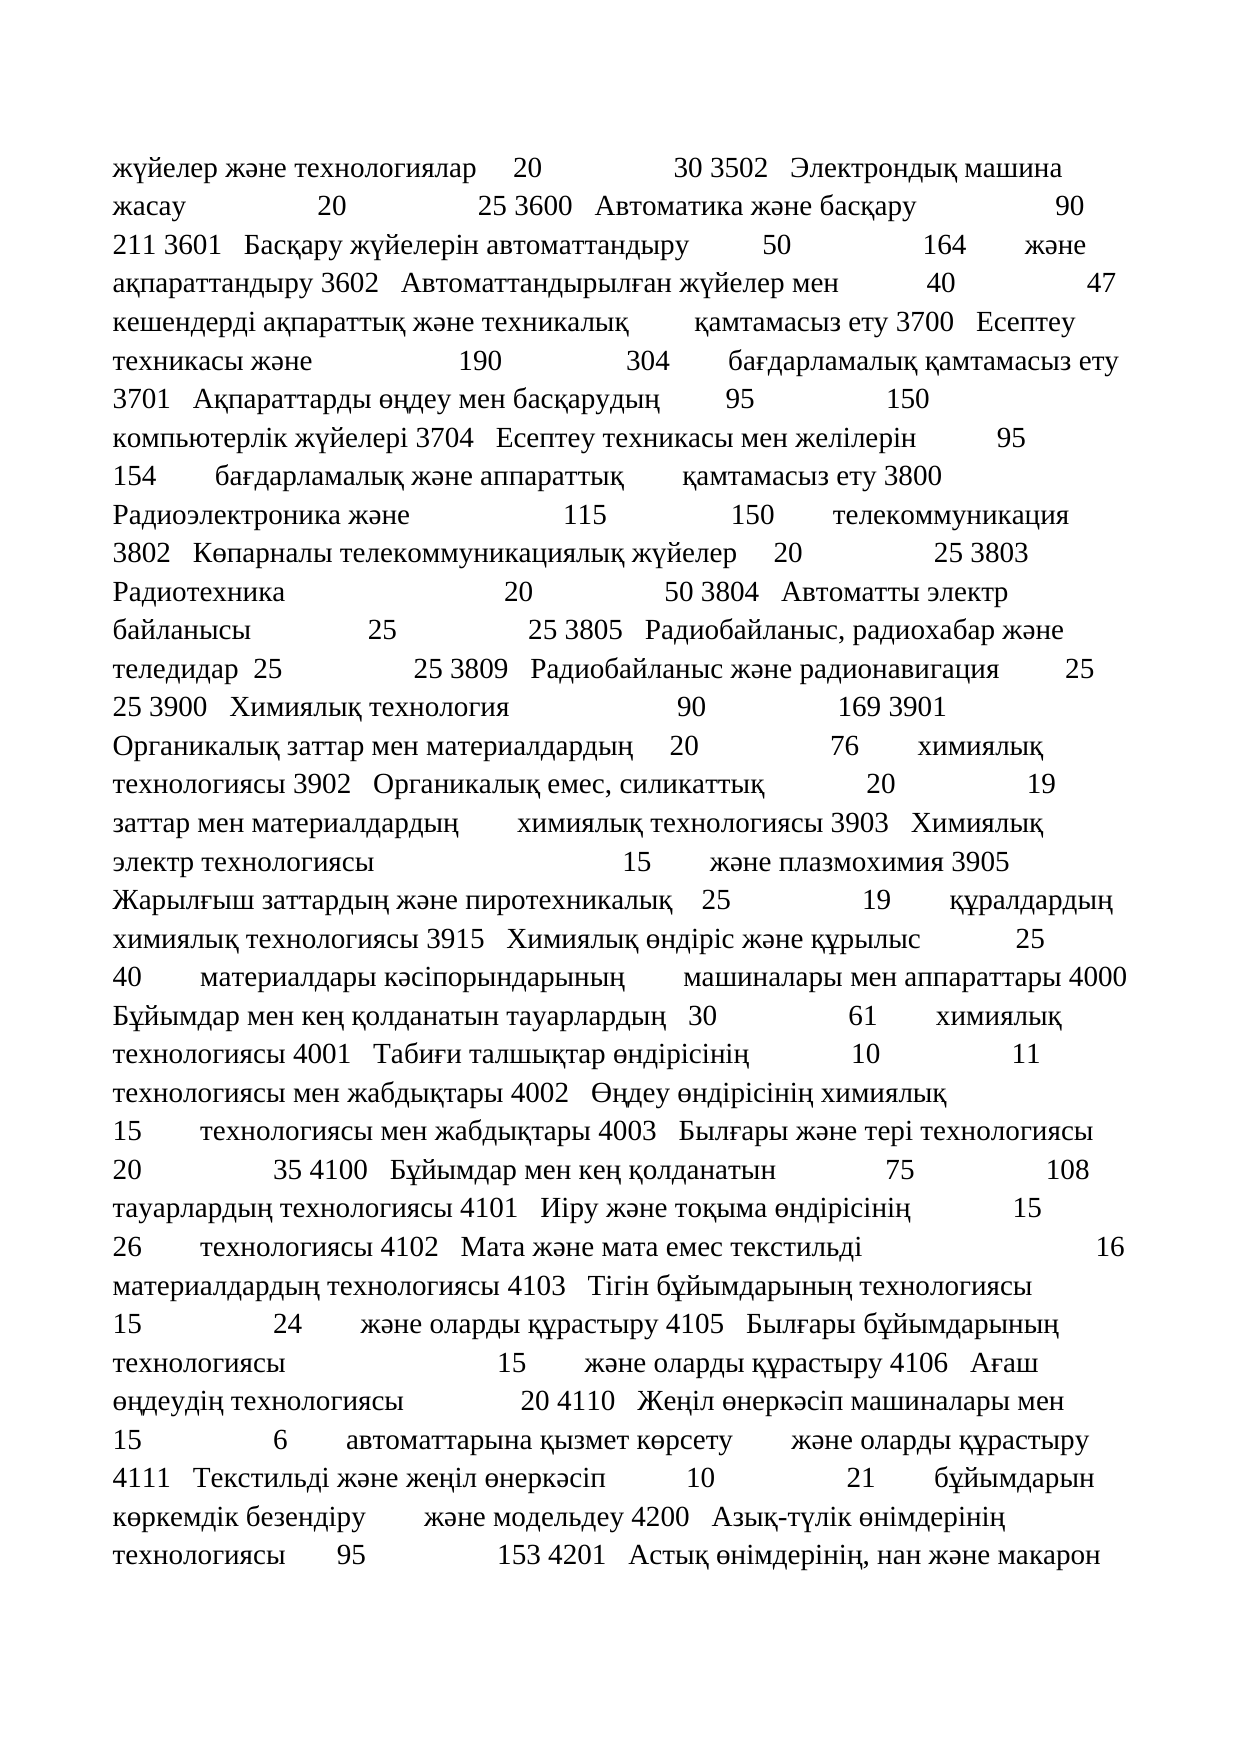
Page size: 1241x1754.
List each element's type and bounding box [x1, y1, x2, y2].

text [112, 150, 1128, 1571]
